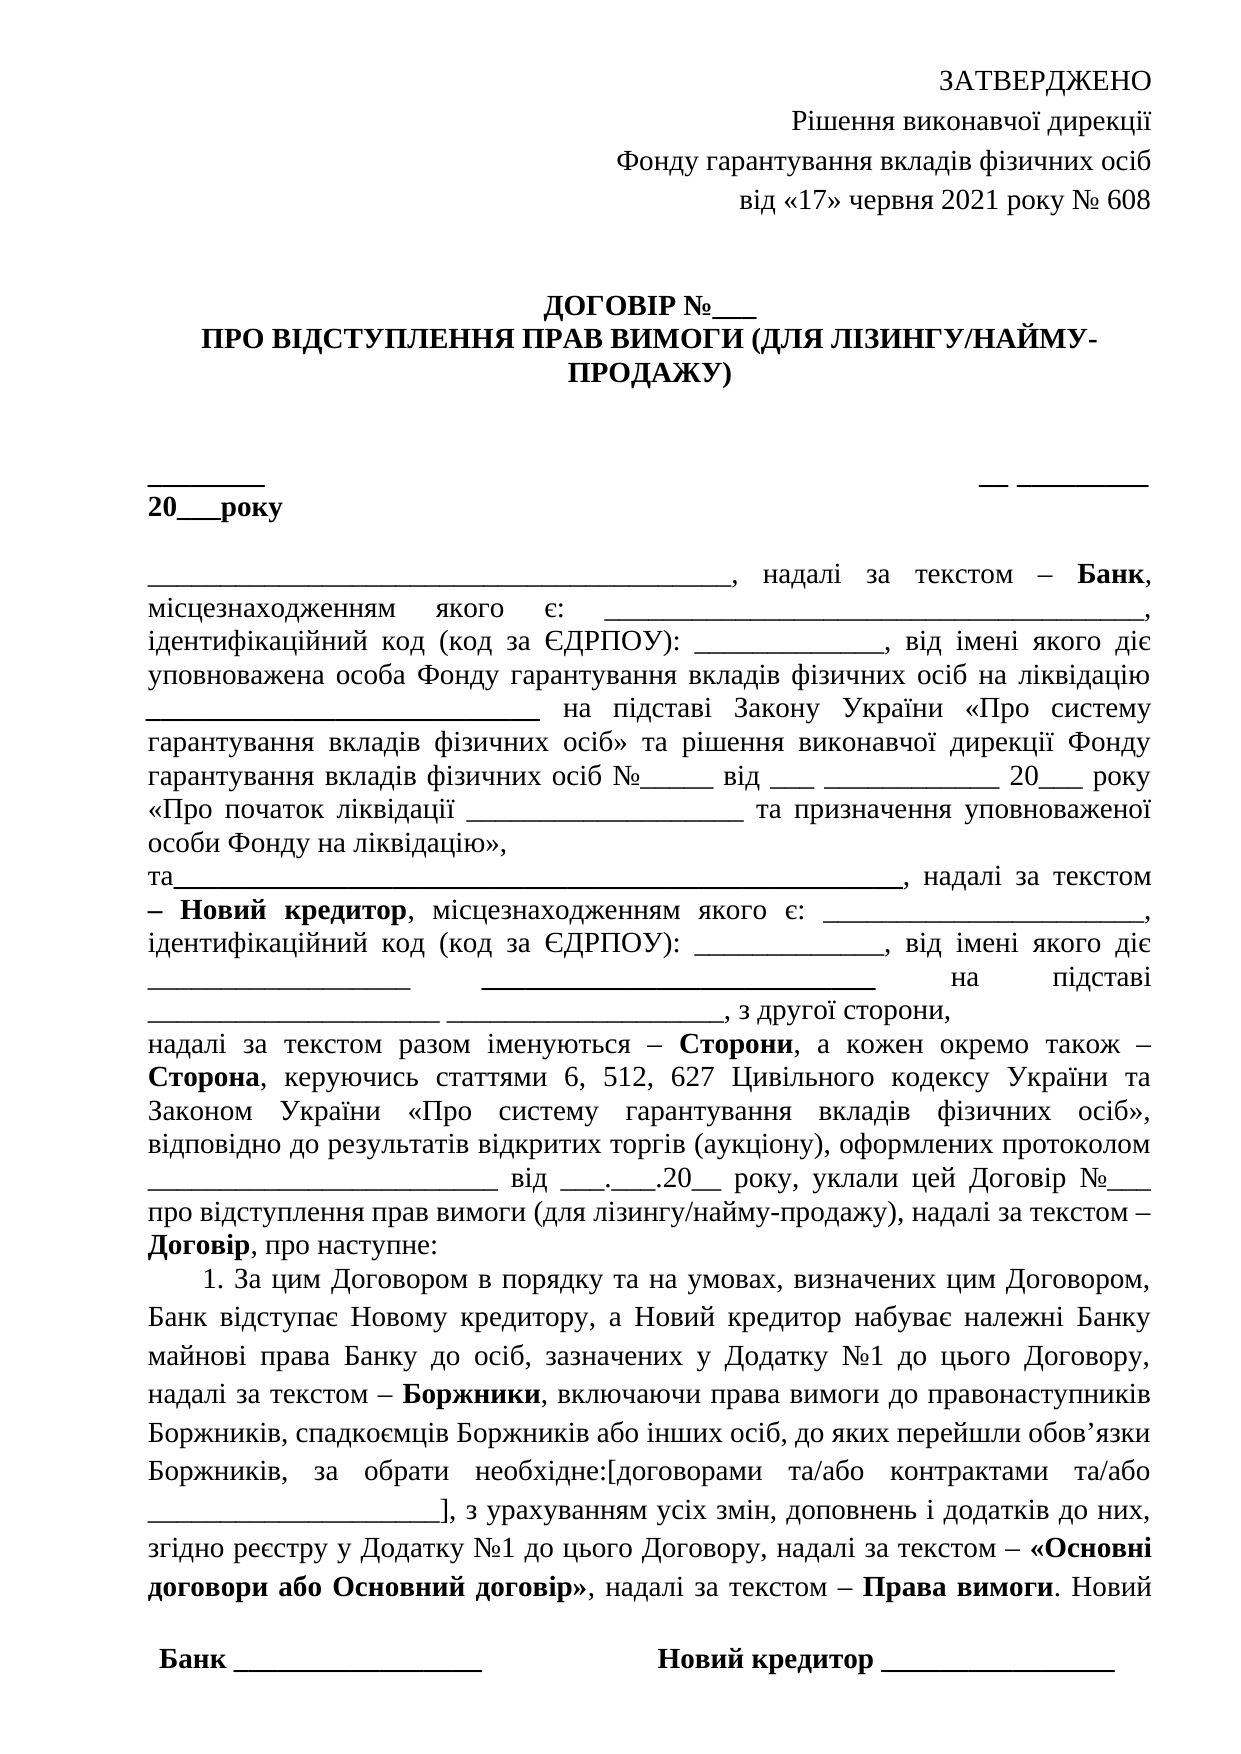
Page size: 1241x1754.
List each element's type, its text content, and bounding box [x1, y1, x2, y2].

text надалі за текстом разом іменуються – Сторони, а кожен окремо також – Сторона, керуючись статтями 6, 512, 627 Цивільного кодексу України та Законом України «Про систему гарантування вкладів фізичних осіб», відповідно до результатів відкритих торгів (аукціону), оформлених протоколом ________________________ від ___.___.20__ року, уклали цей Договір №___ про відступлення прав вимоги (для лізингу/найму-продажу), надалі за текстом – Договір, про наступне: [148, 1026, 1152, 1261]
text ДОГОВІР №___ [148, 288, 1152, 322]
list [148, 1261, 1152, 1603]
text ЗАТВЕРДЖЕНО [591, 63, 1152, 97]
text ПРО ВІДСТУПЛЕННЯ ПРАВ ВИМОГИ (ДЛЯ ЛІЗИНГУ/НАЙМУ-ПРОДАЖУ) [148, 322, 1152, 389]
text Рішення виконавчої дирекції [591, 103, 1152, 136]
text ________________________________________, надалі за текстом – Банк, місцезнаходженням якого є: _____________________________________, ідентифікаційний код (код за ЄДРПОУ): _____________, від імені якого діє уповноважена особа Фонду гарантування вкладів фізичних осіб на ліквідацію ___________________________ на підставі Закону України «Про систему гарантування вкладів фізичних осіб» та рішення виконавчої дирекції Фонду гарантування вкладів фізичних осіб №_____ від ___ ____________ 20___ року «Про початок ліквідації ___________________ та призначення уповноваженої особи Фонду на ліквідацію», [148, 556, 1152, 858]
text ________ __ _________ 20___року [148, 456, 1152, 523]
text та__________________________________________________, надалі за текстом – Новий кредитор, місцезнаходженням якого є: ______________________, ідентифікаційний код (код за ЄДРПОУ): _____________, від імені якого діє __________________ ___________________________ на підставі ____________________ ___________________, з другої сторони, [148, 858, 1152, 1026]
text від «17» червня 2021 року № 608 [148, 182, 1152, 216]
text Фонду гарантування вкладів фізичних осіб [591, 143, 1152, 176]
